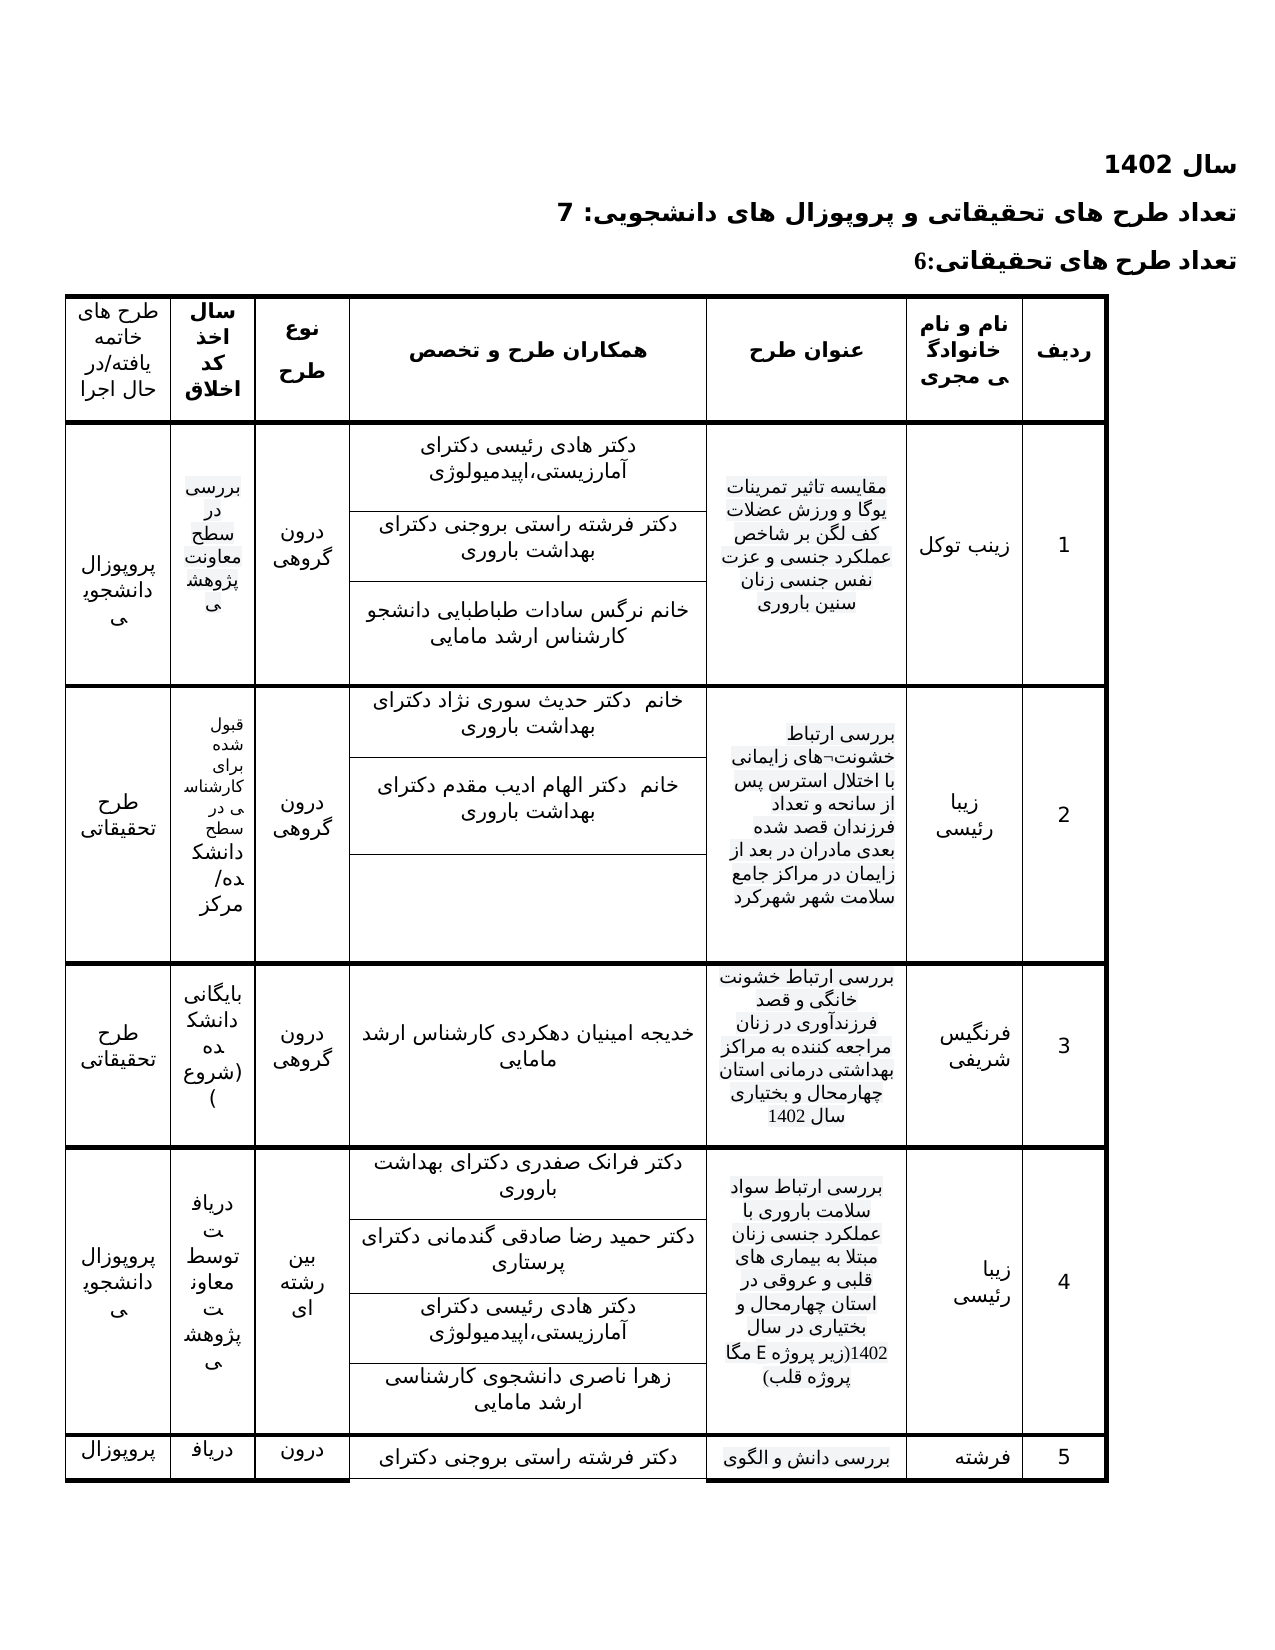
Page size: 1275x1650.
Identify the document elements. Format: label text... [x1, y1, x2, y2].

table_cell دکتر فرشته راستی بروجنی دکترای بهداشت باروری [350, 512, 706, 581]
table_cell دریافت توسط معاونت پژوهشی [171, 1150, 254, 1433]
table_cell طرح تحقیقاتی [66, 966, 170, 1145]
table_header نام و نام خانوادگی مجری [907, 299, 1022, 420]
table_cell 4 [1023, 1150, 1104, 1433]
table_cell بررسی ارتباط سواد سلامت باروری با عملکرد جنسی زنان مبتلا به بیماری های قلبی و عروقی در استان چهارمحال و بختیاری در سال 1402(زیر پروژه E مگا پروژه قلب) [707, 1150, 906, 1433]
table_cell 1 [1023, 425, 1104, 683]
table_cell پروپوزال دانشجویی [66, 1150, 170, 1433]
table_cell پروپوزال دانشجویی [66, 1437, 170, 1478]
table_cell قبول شده برای کارشناسی در سطح دانشکده/ مرکز [171, 688, 254, 961]
table_cell زیبا رئیسی [907, 1150, 1022, 1433]
table_cell زینب توکل [907, 425, 1022, 683]
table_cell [171, 1437, 254, 1478]
table_cell بررسی ارتباط خشونت خانگی و قصد فرزندآوری در زنان مراجعه کننده به مراکز بهداشتی درمانی استان چهارمحال و بختیاری سال 1402 [707, 966, 906, 1145]
table_header همکاران طرح و تخصص [350, 299, 706, 420]
table_cell 3 [1023, 966, 1104, 1145]
table_cell فرنگیس شریفی [907, 966, 1022, 1145]
table_cell خدیجه امینیان دهکردی کارشناس ارشد مامایی [350, 966, 706, 1145]
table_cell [350, 1437, 706, 1478]
table_header سال اخذ کد اخلاق [171, 299, 254, 420]
table_cell 5 [1023, 1437, 1104, 1478]
table_cell [350, 855, 706, 961]
table_cell خانم دکتر حدیث سوری نژاد دکترای بهداشت باروری [350, 688, 706, 757]
table_cell درون گروهی [256, 688, 349, 961]
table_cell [707, 1437, 906, 1478]
table_cell مقایسه تاثیر تمرینات یوگا و ورزش عضلات کف لگن بر شاخص عملکرد جنسی و عزت نفس جنسی زنان سنین باروری [707, 425, 906, 683]
table_header نوع طرح [256, 299, 349, 420]
table_header طرح های خاتمه یافته/در حال اجرا [66, 299, 170, 420]
table_cell بررسی ارتباط خشونت¬های زایمانی با اختلال استرس پس از سانحه و تعداد فرزندان قصد شده بعدی مادران در بعد از زایمان در مراکز جامع سلامت شهر شهرکرد [707, 688, 906, 961]
text تعداد طرح های تحقیقاتی:6 [150, 246, 1237, 275]
table_cell درون گروهی [256, 1437, 349, 1478]
table_cell دکتر هادی رئیسی دکترای آمارزیستی،اپیدمیولوژی [350, 425, 706, 511]
table_cell دکتر حمید رضا صادقی گندمانی دکترای پرستاری [350, 1220, 706, 1293]
table_cell دکتر هادی رئیسی دکترای آمارزیستی،اپیدمیولوژی [350, 1294, 706, 1363]
table_cell زیبا رئیسی [907, 688, 1022, 961]
table_cell بین رشته ای [256, 1150, 349, 1433]
text سال 1402 [150, 150, 1237, 179]
table_cell دکتر فرانک صفدری دکترای بهداشت باروری [350, 1150, 706, 1219]
table_cell درون گروهی [256, 425, 349, 683]
text تعداد طرح های تحقیقاتی و پروپوزال های دانشجویی: 7 [150, 198, 1237, 227]
table_cell بررسی در سطح معاونت پژوهشی [171, 425, 254, 683]
table_header ردیف [1023, 299, 1104, 420]
table_cell پروپوزال دانشجویی [66, 425, 170, 683]
table_cell خانم دکتر الهام ادیب مقدم دکترای بهداشت باروری [350, 758, 706, 854]
table_cell طرح تحقیقاتی [66, 688, 170, 961]
table_cell فرشته راستی [907, 1437, 1022, 1478]
table_header عنوان طرح [707, 299, 906, 420]
table_cell 2 [1023, 688, 1104, 961]
table_cell خانم نرگس سادات طباطبایی دانشجو کارشناس ارشد مامایی [350, 582, 706, 683]
table_cell بایگانی دانشکده (شروع) [171, 966, 254, 1145]
table_cell زهرا ناصری دانشجوی کارشناسی ارشد مامایی [350, 1364, 706, 1433]
table_cell درون گروهی [256, 966, 349, 1145]
